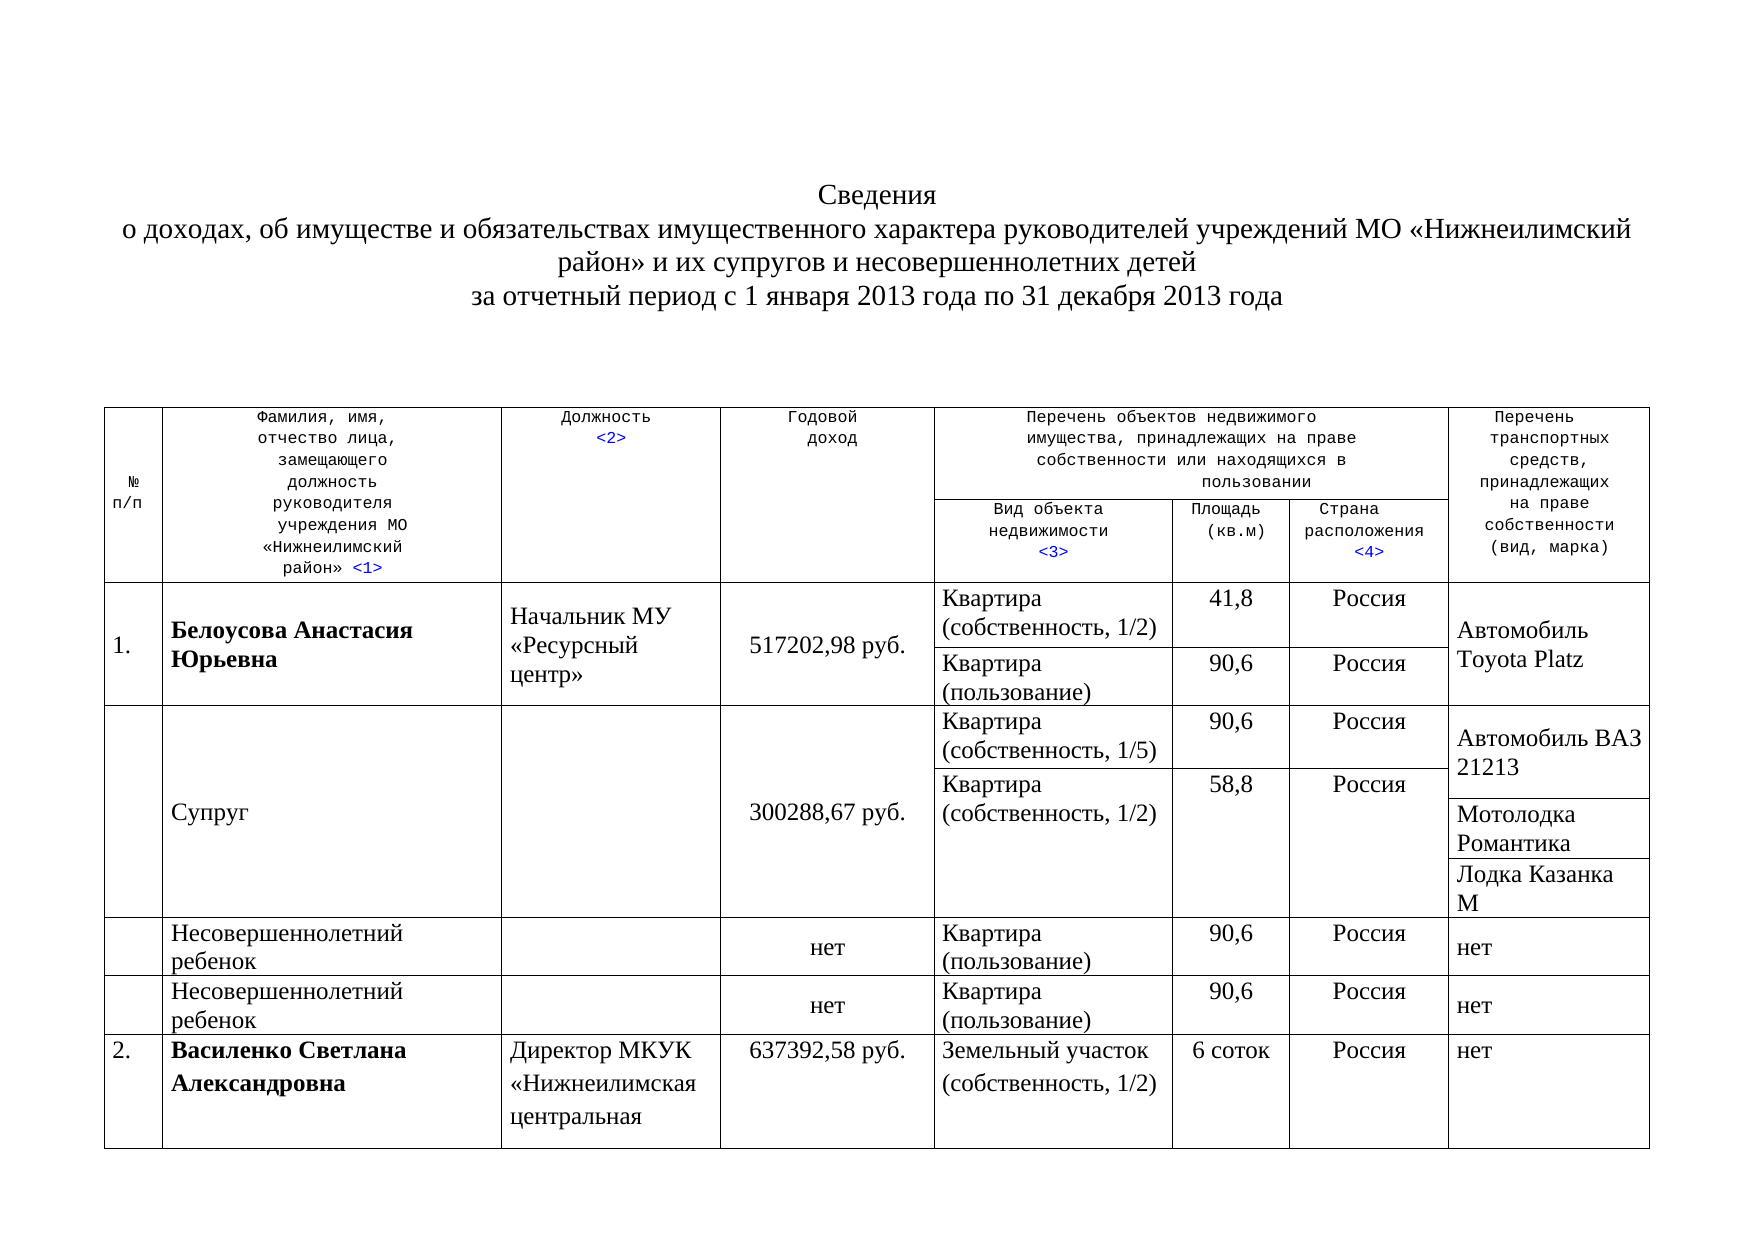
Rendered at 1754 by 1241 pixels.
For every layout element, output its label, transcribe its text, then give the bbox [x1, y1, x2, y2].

table_cell Несовершеннолетний ребенок [163, 918, 501, 975]
table_cell Квартира (собственность, 1/2) [935, 769, 1172, 917]
table_cell 2. [105, 1035, 162, 1148]
table_header № п/п [105, 408, 162, 582]
table_cell Россия [1290, 769, 1448, 917]
table_cell 90,6 [1173, 976, 1289, 1034]
table_cell [502, 706, 720, 917]
table_cell Супруг [163, 706, 501, 917]
table_cell Лодка Казанка М [1449, 859, 1649, 917]
table_cell Квартира (пользование) [935, 918, 1172, 975]
table_header Должность <2> [502, 408, 720, 582]
table_cell 6 соток [1173, 1035, 1289, 1148]
table_cell Квартира (собственность, 1/5) [935, 706, 1172, 768]
table_cell 90,6 [1173, 648, 1289, 705]
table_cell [502, 1035, 720, 1148]
table_cell 517202,98 руб. [721, 583, 934, 705]
table_cell Квартира (пользование) [935, 648, 1172, 705]
table_cell [105, 976, 162, 1034]
table_cell 1. [105, 583, 162, 705]
table_cell Начальник МУ «Ресурсный центр» [502, 583, 720, 705]
table_cell нет [721, 976, 934, 1034]
table_cell 90,6 [1173, 706, 1289, 768]
table_cell нет [721, 918, 934, 975]
table_cell 90,6 [1173, 918, 1289, 975]
text Сведения [118, 177, 1636, 211]
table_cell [163, 1035, 501, 1148]
table_cell Несовершеннолетний ребенок [163, 976, 501, 1034]
table_cell 637392,58 руб. [721, 1035, 934, 1148]
table_cell нет [1449, 976, 1649, 1034]
table_cell Квартира (пользование) [935, 976, 1172, 1034]
table_cell 300288,67 руб. [721, 706, 934, 917]
table_cell Автомобиль Toyota Platz [1449, 583, 1649, 705]
table_header Перечень транспортных средств, принадлежащих на праве собственности (вид, марка) [1449, 408, 1649, 582]
table_cell Белоусова Анастасия Юрьевна [163, 583, 501, 705]
table_cell Россия [1290, 706, 1448, 768]
table_cell Квартира (собственность, 1/2) [935, 583, 1172, 647]
table_cell нет [1449, 918, 1649, 975]
table_cell Россия [1290, 1035, 1448, 1148]
table_cell Площадь (кв.м) [1173, 500, 1289, 582]
table_cell [105, 706, 162, 917]
table_header Годовой доход [721, 408, 934, 582]
table_header Перечень объектов недвижимого имущества, принадлежащих на праве собственности или находящихся в пользовании [935, 408, 1448, 499]
table_cell Россия [1290, 918, 1448, 975]
table_cell Вид объекта недвижимости <3> [935, 500, 1172, 582]
table_cell Россия [1290, 976, 1448, 1034]
table_cell [105, 918, 162, 975]
table_cell нет [1449, 1035, 1649, 1148]
table_cell [502, 976, 720, 1034]
table_cell 58,8 [1173, 769, 1289, 917]
table_cell Страна расположения <4> [1290, 500, 1448, 582]
text за отчетный период с 1 января 2013 года по 31 декабря 2013 года [118, 278, 1636, 311]
table_cell Земельный участок (собственность, 1/2) [935, 1035, 1172, 1148]
text о доходах, об имуществе и обязательствах имущественного характера руководителей учреждений МО «Нижнеилимский район» и их супругов и несовершеннолетних детей [118, 211, 1636, 278]
table_header Фамилия, имя, отчество лица, замещающего должность руководителя учреждения МО «Нижнеилимский район» <1> [163, 408, 501, 582]
table_cell Мотолодка Романтика [1449, 799, 1649, 858]
table_cell [502, 918, 720, 975]
table_cell Автомобиль ВАЗ 21213 [1449, 706, 1649, 798]
table_cell 41,8 [1173, 583, 1289, 647]
table_cell Россия [1290, 648, 1448, 705]
table_cell Россия [1290, 583, 1448, 647]
